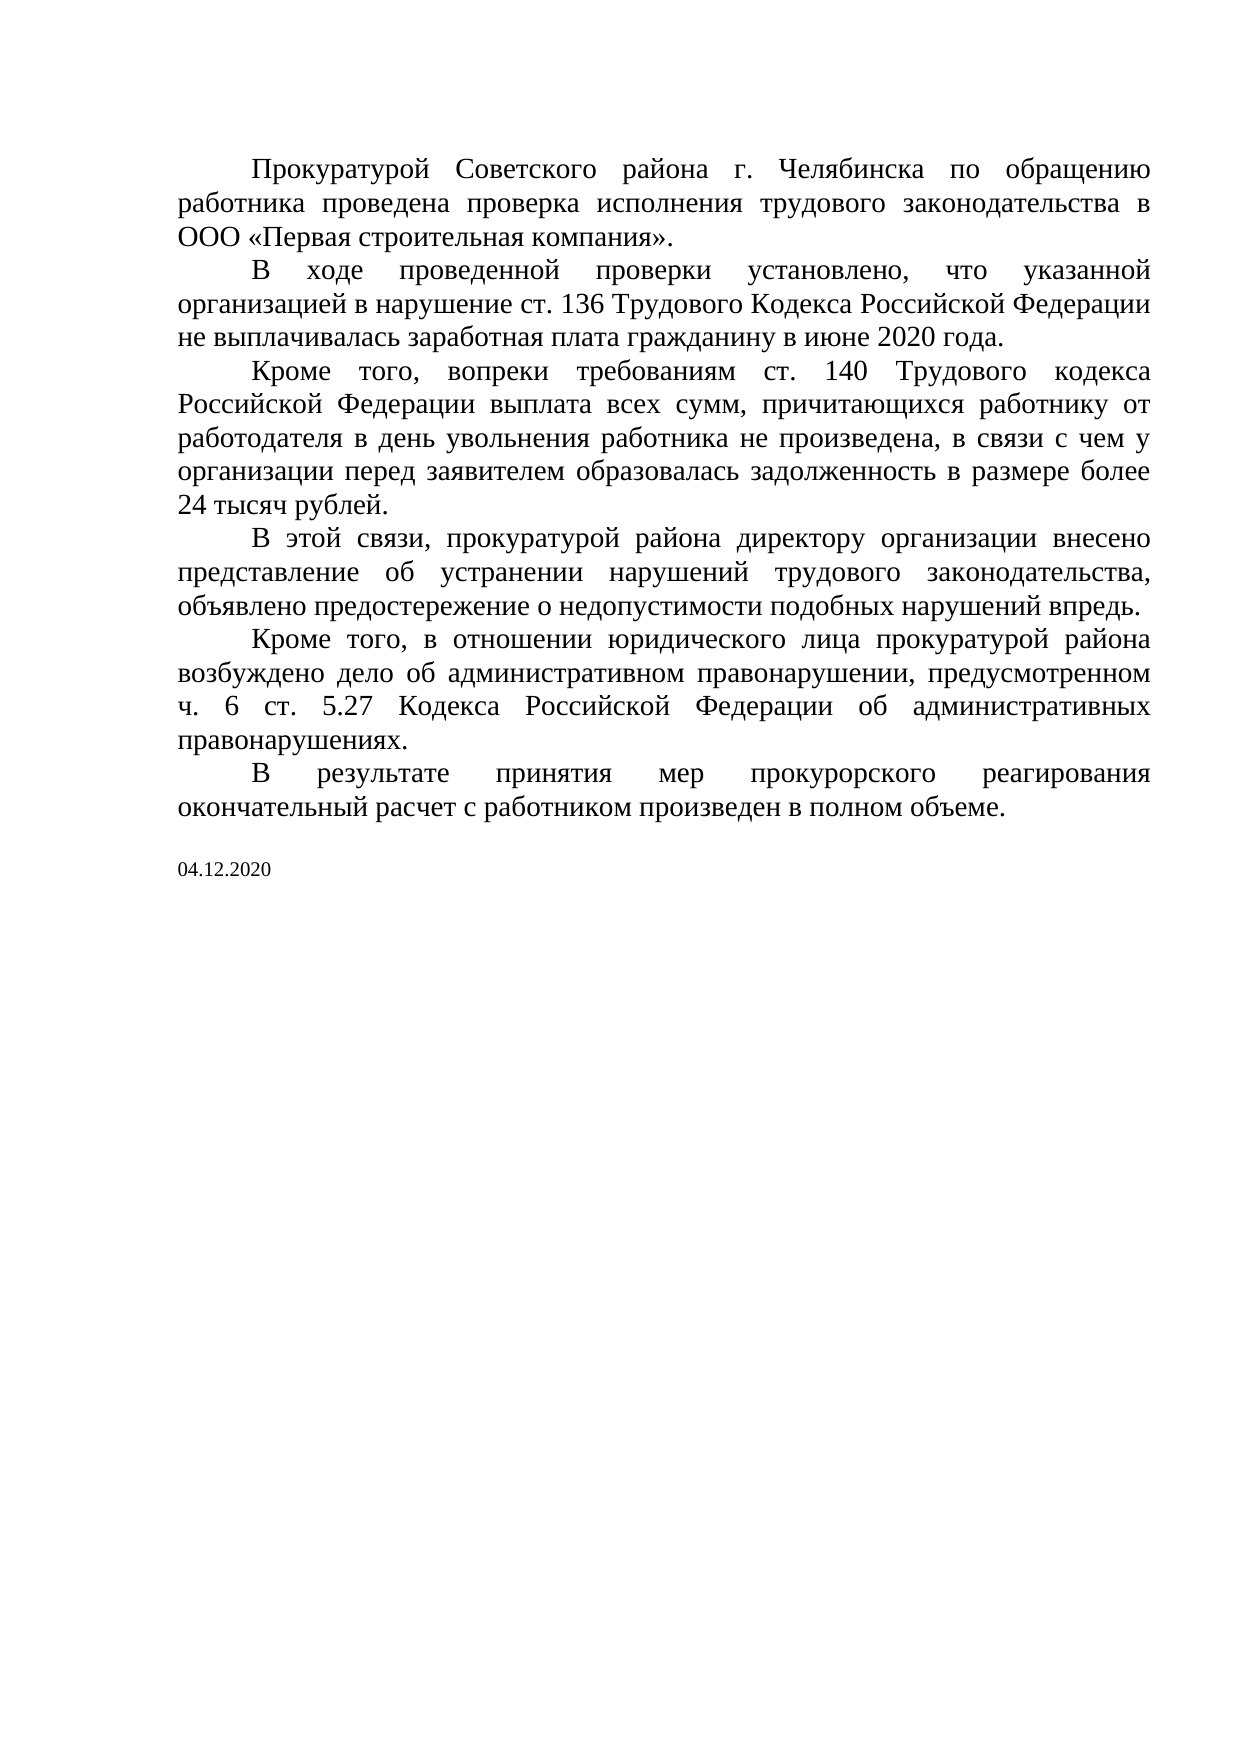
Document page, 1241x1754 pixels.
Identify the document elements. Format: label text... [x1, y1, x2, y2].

text Кроме того, вопреки требованиям ст. 140 Трудового кодекса Российской Федерации выплата всех сумм, причитающихся работнику от работодателя в день увольнения работника не произведена, в связи с чем у организации перед заявителем образовалась задолженность в размере более 24 тысяч рублей. [177, 353, 1152, 521]
text В этой связи, прокуратурой района директору организации внесено представление об устранении нарушений трудового законодательства, объявлено предостережение о недопустимости подобных нарушений впредь. [177, 521, 1152, 621]
text В ходе проведенной проверки установлено, что указанной организацией в нарушение ст. 136 Трудового Кодекса Российской Федерации не выплачивалась заработная плата гражданину в июне 2020 года. [177, 252, 1152, 353]
text Прокуратурой Советского района г. Челябинска по обращению работника проведена проверка исполнения трудового законодательства в ООО «Первая строительная компания». [177, 152, 1152, 252]
text 04.12.2020 [177, 856, 1171, 881]
text Кроме того, в отношении юридического лица прокуратурой района возбуждено дело об административном правонарушении, предусмотренном ч. 6 ст. 5.27 Кодекса Российской Федерации об административных правонарушениях. [177, 621, 1152, 755]
text В результате принятия мер прокурорского реагирования окончательный расчет с работником произведен в полном объеме. [177, 755, 1152, 822]
